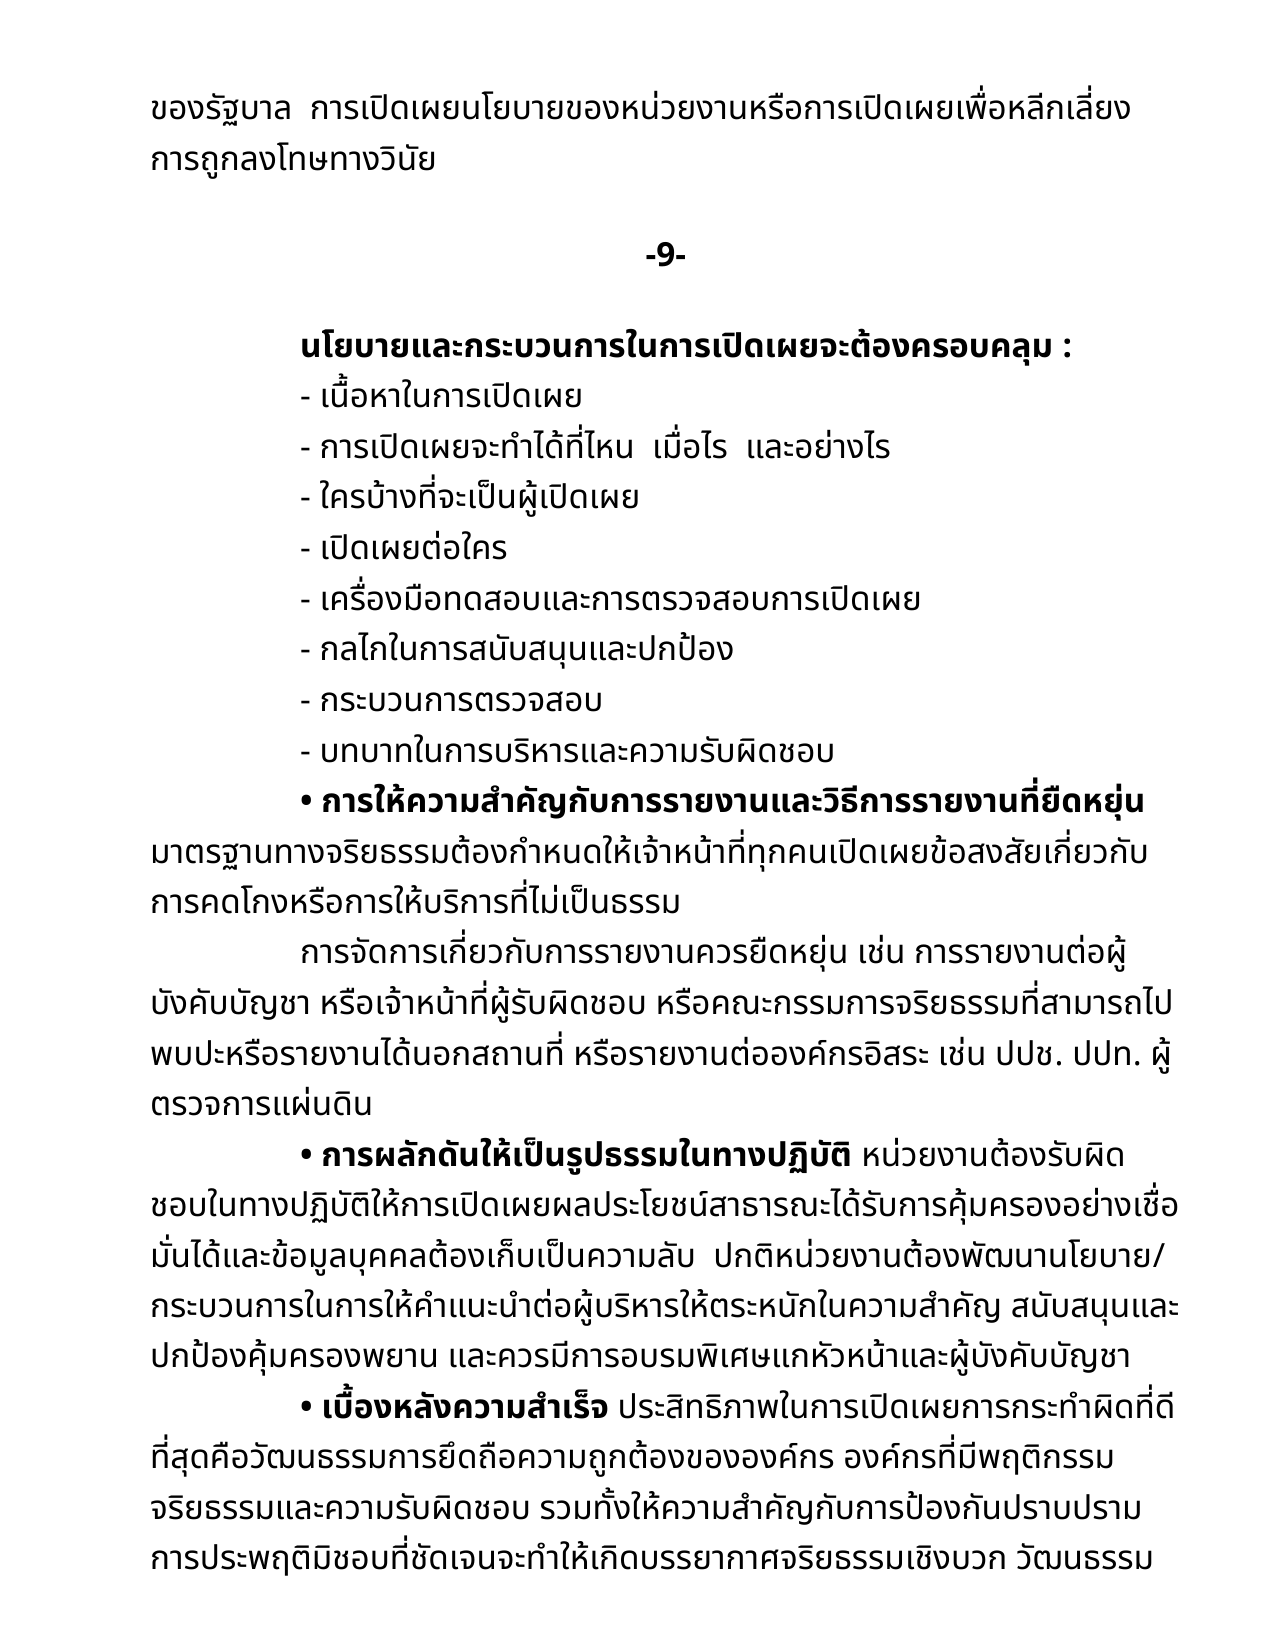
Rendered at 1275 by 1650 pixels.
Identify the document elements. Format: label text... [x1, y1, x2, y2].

text - ใครบ้างที่จะเป็นผู้เปิดเผย [150, 473, 1181, 524]
text - การเปิดเผยจะทำได้ที่ไหน เมื่อไร และอย่างไร [150, 423, 1181, 473]
text • การผลักดันให้เป็นรูปธรรมในทางปฏิบัติ หน่วยงานต้องรับผิดชอบในทางปฏิบัติให้การเปิดเผยผลประโยชน์สาธารณะได้รับการคุ้มครองอย่างเชื่อมั่นได้และข้อมูลบุคคลต้องเก็บเป็นความลับ ปกติหน่วยงานต้องพัฒนานโยบาย/ กระบวนการในการให้คำแนะนำต่อผู้บริหารให้ตระหนักในความสำคัญ สนับสนุนและปกป้องคุ้มครองพยาน และควรมีการอบรมพิเศษแกหัวหน้าและผู้บังคับบัญชา [150, 1130, 1181, 1383]
text การจัดการเกี่ยวกับการรายงานควรยืดหยุ่น เช่น การรายงานต่อผู้บังคับบัญชา หรือเจ้าหน้าที่ผู้รับผิดชอบ หรือคณะกรรมการจริยธรรมที่สามารถไปพบปะหรือรายงานได้นอกสถานที่ หรือรายงานต่อองค์กรอิสระ เช่น ปปช. ปปท. ผู้ตรวจการแผ่นดิน [150, 928, 1181, 1130]
text - เครื่องมือทดสอบและการตรวจสอบการเปิดเผย [150, 574, 1181, 625]
text - กลไกในการสนับสนุนและปกป้อง [150, 625, 1181, 676]
text - เนื้อหาในการเปิดเผย [150, 372, 1181, 423]
text - เปิดเผยต่อใคร [150, 524, 1181, 574]
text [150, 1383, 1181, 1585]
text นโยบายและกระบวนการในการเปิดเผยจะต้องครอบคลุม : [150, 321, 1181, 372]
text - บทบาทในการบริหารและความรับผิดชอบ [150, 726, 1181, 777]
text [150, 84, 1181, 185]
text - กระบวนการตรวจสอบ [150, 676, 1181, 726]
text -9- [150, 231, 1181, 276]
text • การให้ความสำคัญกับการรายงานและวิธีการรายงานที่ยืดหยุ่น มาตรฐานทางจริยธรรมต้องกำหนดให้เจ้าหน้าที่ทุกคนเปิดเผยข้อสงสัยเกี่ยวกับการคดโกงหรือการให้บริการที่ไม่เป็นธรรม [150, 777, 1181, 928]
